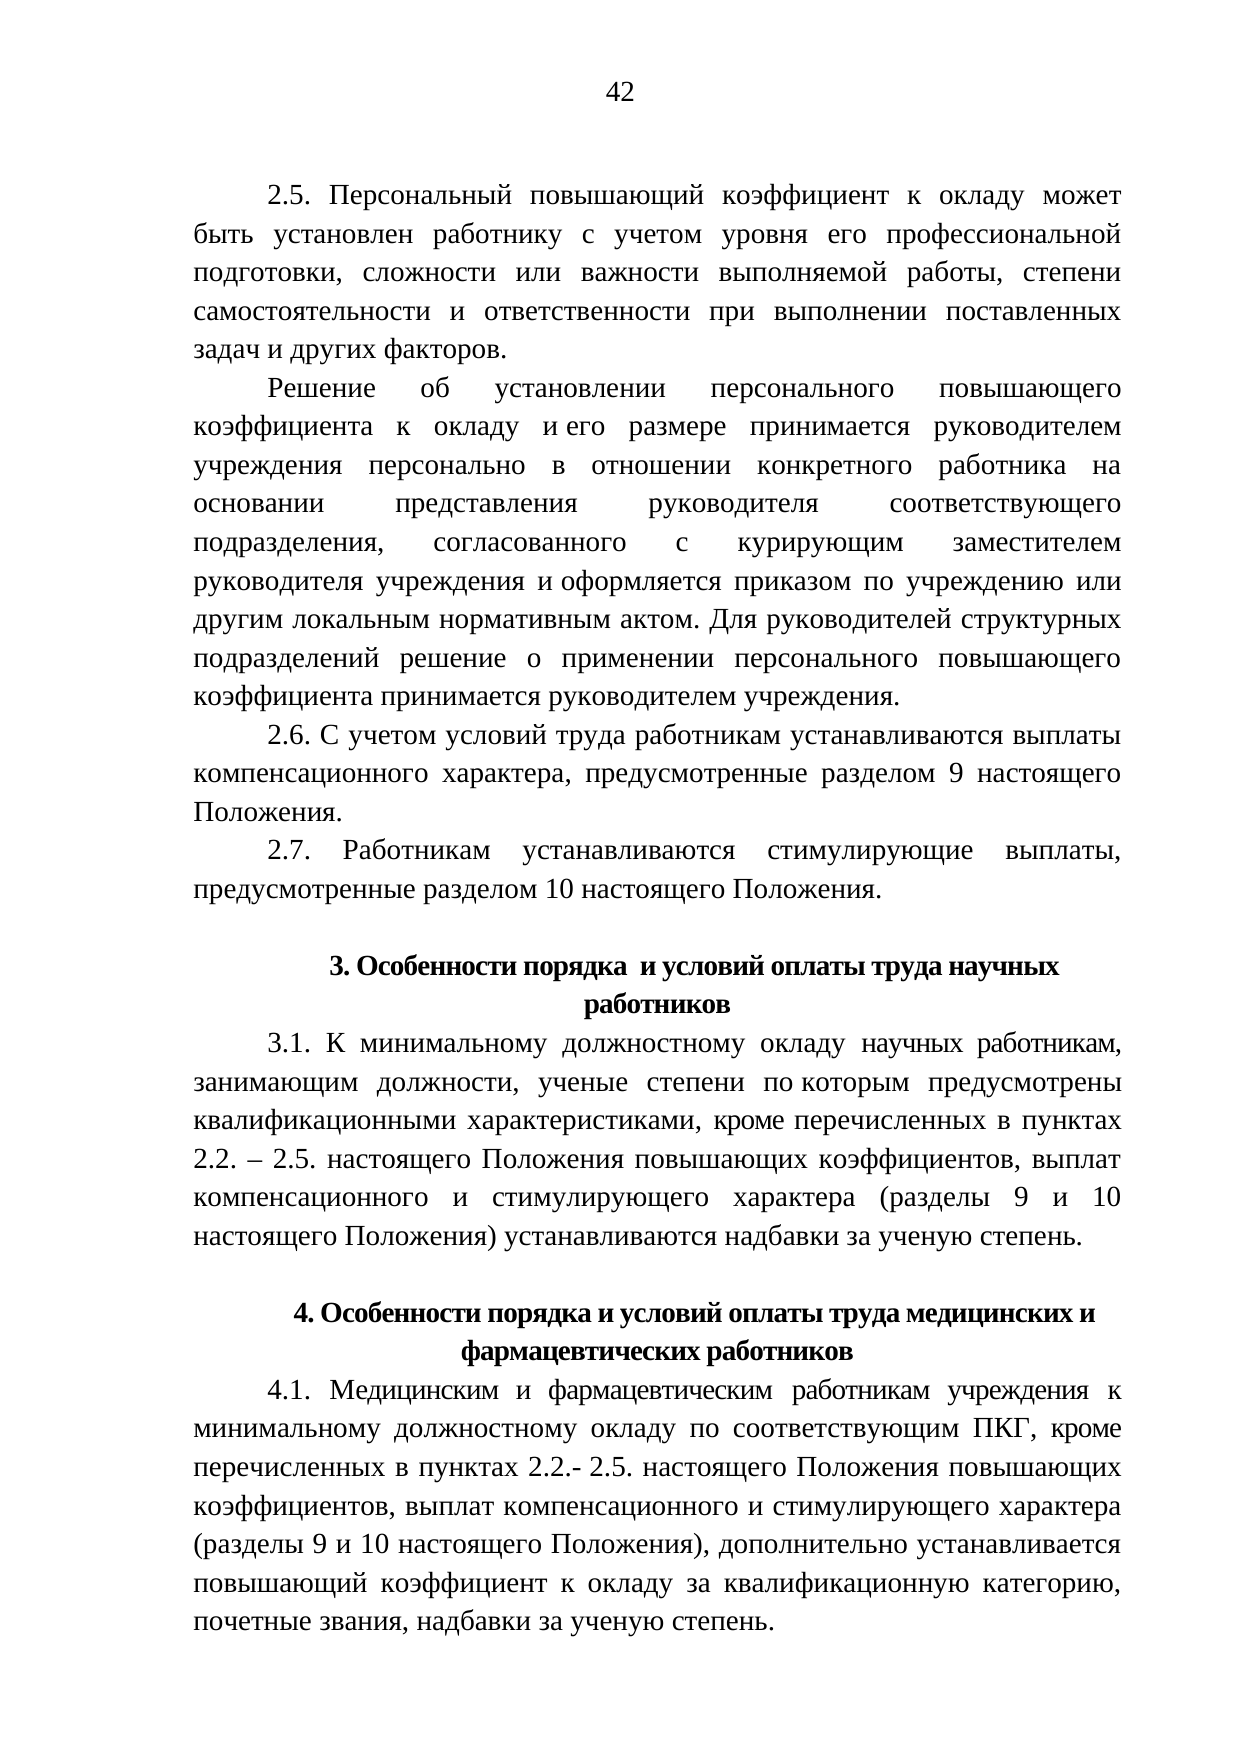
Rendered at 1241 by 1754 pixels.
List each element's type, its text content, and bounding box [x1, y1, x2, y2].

text 3. Особенности порядка и условий оплаты труда научных работников [193, 948, 1122, 1020]
text 4. Особенности порядка и условий оплаты труда медицинских и фармацевтических работников [193, 1295, 1122, 1367]
text 4.1. Медицинским и фармацевтическим работникам учреждения к минимальному должностному окладу по соответствующим ПКГ, кроме перечисленных в пунктах 2.2.- 2.5. настоящего Положения повышающих коэффициентов, выплат компенсационного и стимулирующего характера (разделы 9 и 10 настоящего Положения), дополнительно устанавливается повышающий коэффициент к окладу за квалификационную категорию, почетные звания, надбавки за ученую степень. [193, 1372, 1122, 1637]
text 2.7. Работникам устанавливаются стимулирующие выплаты, предусмотренные разделом 10 настоящего Положения. [193, 832, 1122, 904]
text 2.5. Персональный повышающий коэффициент к окладу может быть установлен работнику с учетом уровня его профессиональной подготовки, сложности или важности выполняемой работы, степени самостоятельности и ответственности при выполнении поставленных задач и других факторов. [193, 177, 1122, 365]
text 3.1. К минимальному должностному окладу научных работникам, занимающим должности, ученые степени по которым предусмотрены квалификационными характеристиками, кроме перечисленных в пунктах 2.2. – 2.5. настоящего Положения повышающих коэффициентов, выплат компенсационного и стимулирующего характера (разделы 9 и 10 настоящего Положения) устанавливаются надбавки за ученую степень. [193, 1025, 1122, 1251]
text 2.6. С учетом условий труда работникам устанавливаются выплаты компенсационного характера, предусмотренные разделом 9 настоящего Положения. [193, 717, 1122, 827]
text Решение об установлении персонального повышающего коэффициента к окладу и его размере принимается руководителем учреждения персонально в отношении конкретного работника на основании представления руководителя соответствующего подразделения, согласованного с курирующим заместителем руководителя учреждения и оформляется приказом по учреждению или другим локальным нормативным актом. Для руководителей структурных подразделений решение о применении персонального повышающего коэффициента принимается руководителем учреждения. [193, 370, 1122, 712]
